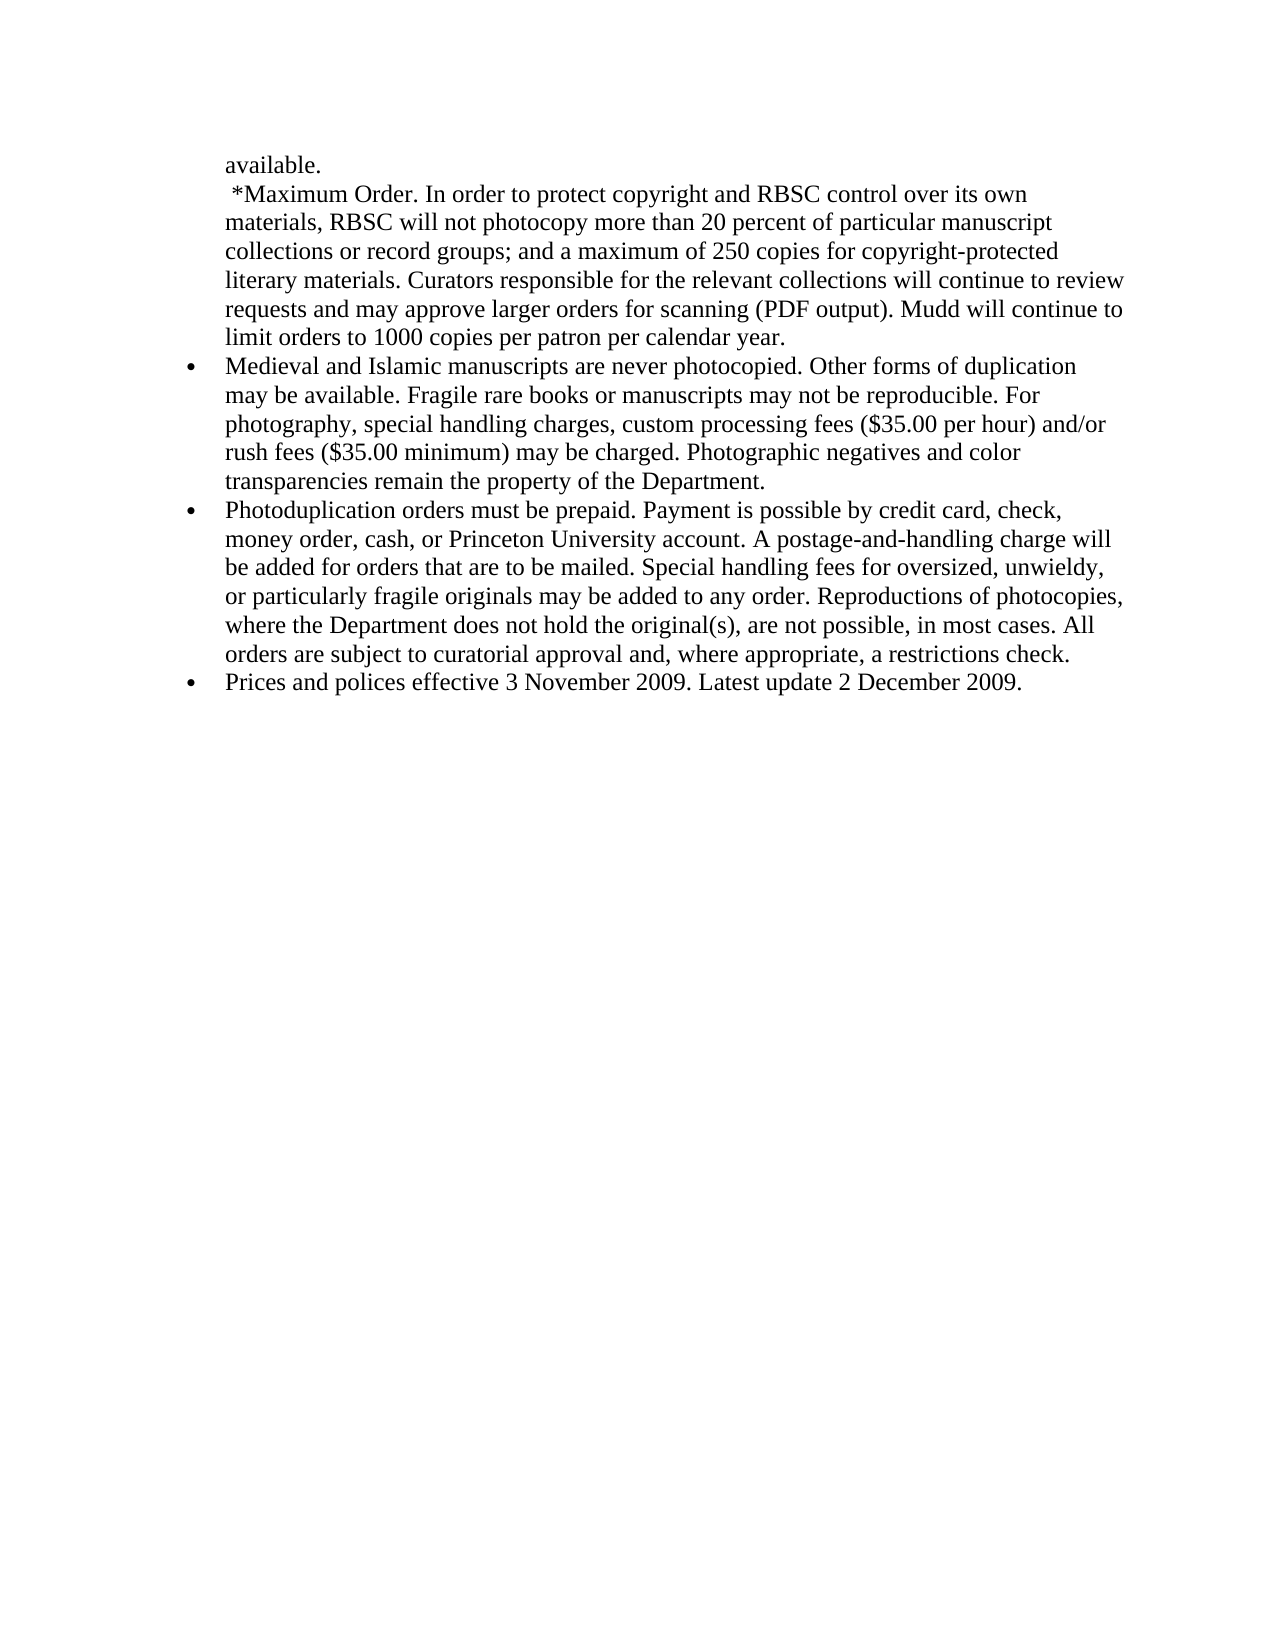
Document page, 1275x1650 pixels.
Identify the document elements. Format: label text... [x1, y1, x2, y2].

list Medieval and Islamic manuscripts are never photocopied. Other forms of duplication may be available. Fragile rare books or manuscripts may not be reproducible. For photography, special handling charges, custom processing fees ($35.00 per hour) and/or rush fees ($35.00 minimum) may be charged. Photographic negatives and color transparencies remain the property of the Department. [187, 351, 1125, 495]
list Photoduplication orders must be prepaid. Payment is possible by credit card, check, money order, cash, or Princeton University account. A postage-and-handling charge will be added for orders that are to be mailed. Special handling fees for oversized, unwieldy, or particularly fragile originals may be added to any order. Reproductions of photocopies, where the Department does not hold the original(s), are not possible, in most cases. All orders are subject to curatorial approval and, where appropriate, a restrictions check. [187, 495, 1125, 667]
list Prices and polices effective 3 November 2009. Latest update 2 December 2009. [187, 667, 1125, 696]
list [187, 150, 1125, 351]
